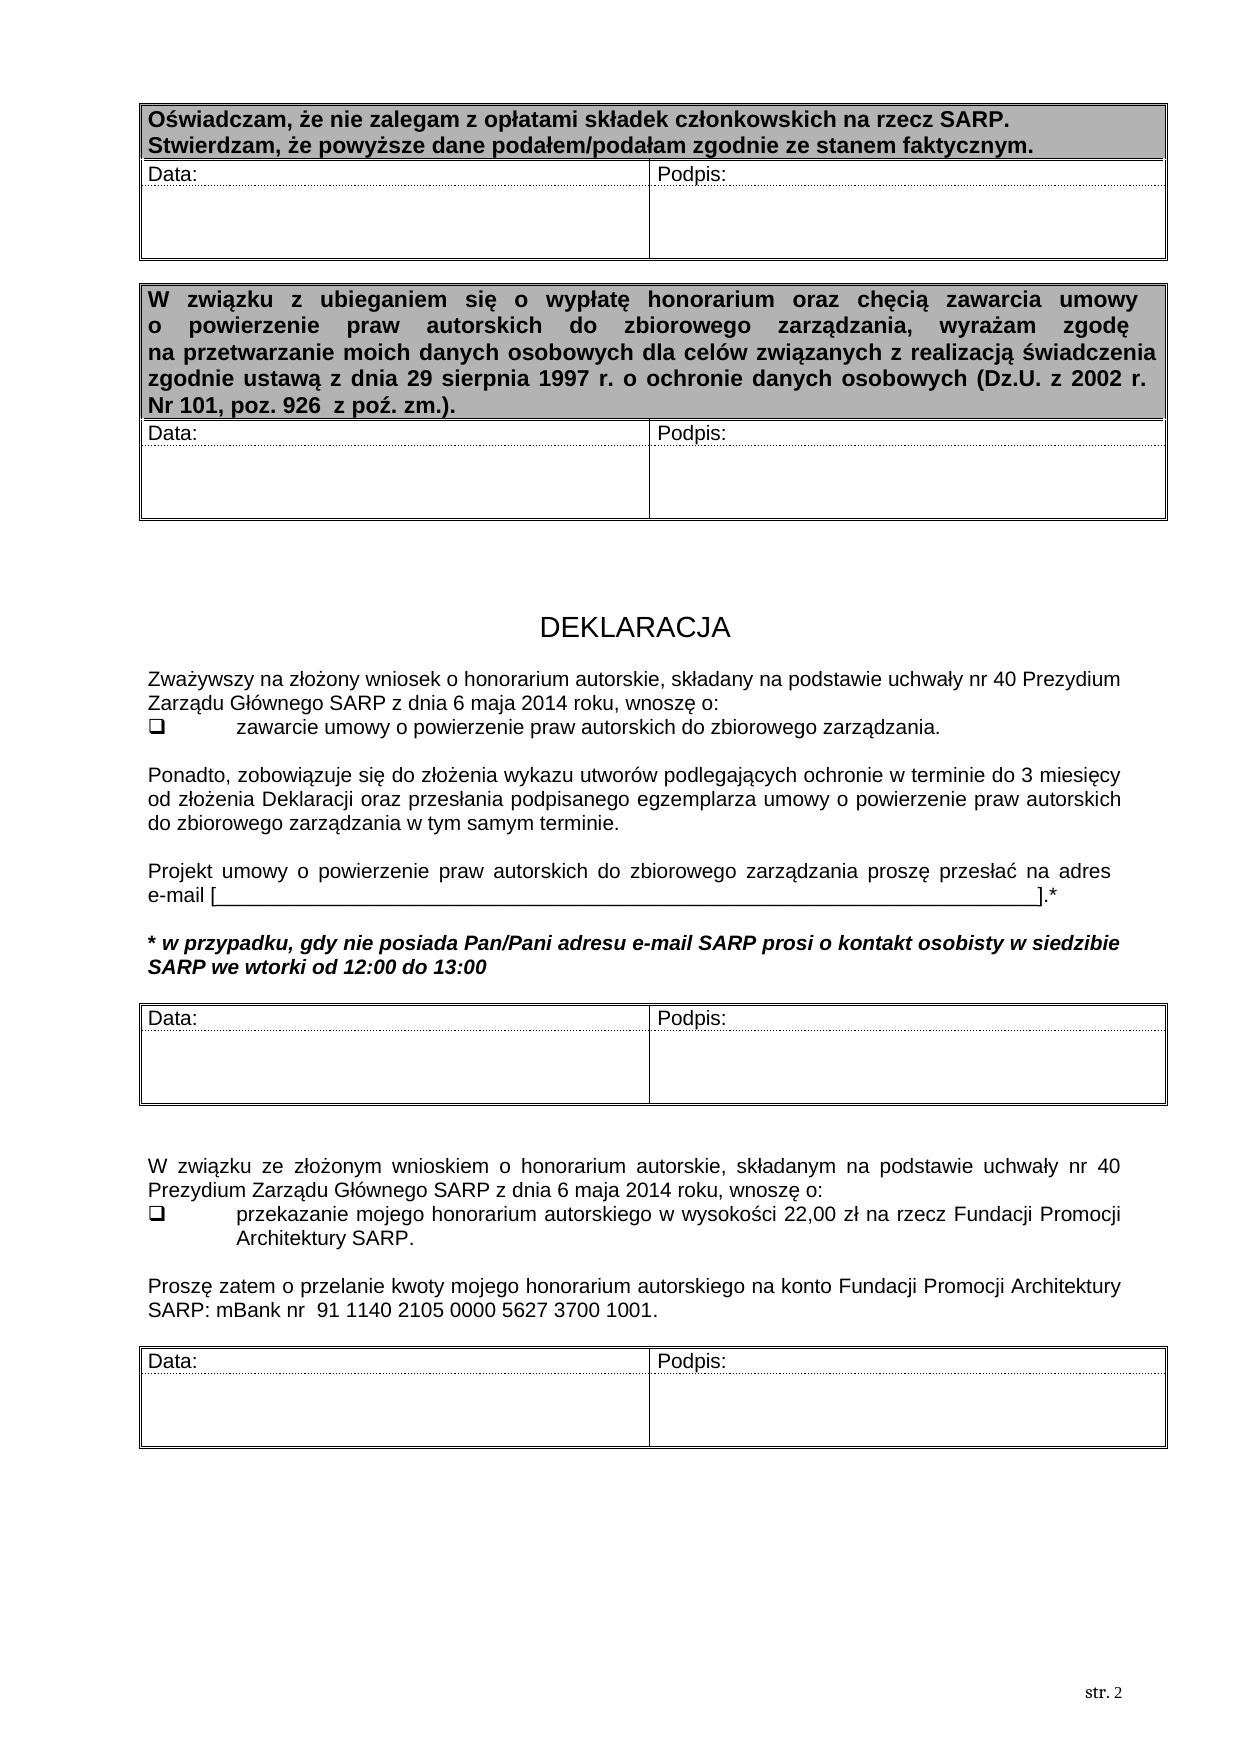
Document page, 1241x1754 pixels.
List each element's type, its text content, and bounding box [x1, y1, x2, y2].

table_cell [650, 1030, 1165, 1103]
list przekazanie mojego honorarium autorskiego w wysokości 22,00 zł na rzecz Fundacji Promocji Architektury SARP. [148, 1202, 1122, 1250]
table_cell Data: [140, 418, 649, 445]
table_header Oświadczam, że nie zalegam z opłatami składek członkowskich na rzecz SARP. Stwierdzam, że powyższe dane podałem/podałam zgodnie ze stanem faktycznym. [142, 106, 1165, 158]
table_header Data: [142, 1349, 649, 1373]
table_cell [142, 185, 649, 258]
table_header Data: [142, 1006, 649, 1030]
table_cell [142, 1030, 649, 1103]
text W związku ze złożonym wnioskiem o honorarium autorskie, składanym na podstawie uchwały nr 40 Prezydium Zarządu Głównego SARP z dnia 6 maja 2014 roku, wnoszę o: [148, 1154, 1122, 1202]
text Projekt umowy o powierzenie praw autorskich do zbiorowego zarządzania proszę przesłać na adres e-mail [_______________________________________________________________________].* [148, 859, 1122, 907]
table_cell [650, 445, 1165, 518]
table_cell Podpis: [650, 158, 1166, 185]
table_cell Data: [140, 158, 649, 185]
text Proszę zatem o przelanie kwoty mojego honorarium autorskiego na konto Fundacji Promocji Architektury SARP: mBank nr 91 1140 2105 0000 5627 3700 1001. [148, 1274, 1122, 1322]
text Zważywszy na złożony wniosek o honorarium autorskie, składany na podstawie uchwały nr 40 Prezydium Zarządu Głównego SARP z dnia 6 maja 2014 roku, wnoszę o: [148, 667, 1122, 715]
text Ponadto, zobowiązuje się do złożenia wykazu utworów podlegających ochronie w terminie do 3 miesięcy od złożenia Deklaracji oraz przesłania podpisanego egzemplarza umowy o powierzenie praw autorskich do zbiorowego zarządzania w tym samym terminie. [148, 763, 1122, 835]
table_cell [142, 1373, 649, 1446]
table_cell Podpis: [650, 418, 1166, 445]
text * w przypadku, gdy nie posiada Pan/Pani adresu e-mail SARP prosi o kontakt osobisty w siedzibie SARP we wtorki od 12:00 do 13:00 [148, 931, 1122, 979]
table_header Podpis: [650, 1349, 1165, 1373]
table_cell [650, 1373, 1165, 1446]
table_cell [142, 445, 649, 518]
list zawarcie umowy o powierzenie praw autorskich do zbiorowego zarządzania. [148, 715, 1122, 739]
table_cell [650, 185, 1165, 258]
table_header Podpis: [650, 1006, 1165, 1030]
table_header W związku z ubieganiem się o wypłatę honorarium oraz chęcią zawarcia umowy o powierzenie praw autorskich do zbiorowego zarządzania, wyrażam zgodę na przetwarzanie moich danych osobowych dla celów związanych z realizacją świadczenia zgodnie ustawą z dnia 29 sierpnia 1997 r. o ochronie danych osobowych (Dz.U. z 2002 r. Nr 101, poz. 926 z poź. zm.). [142, 286, 1165, 418]
text DEKLARACJA [148, 610, 1122, 643]
